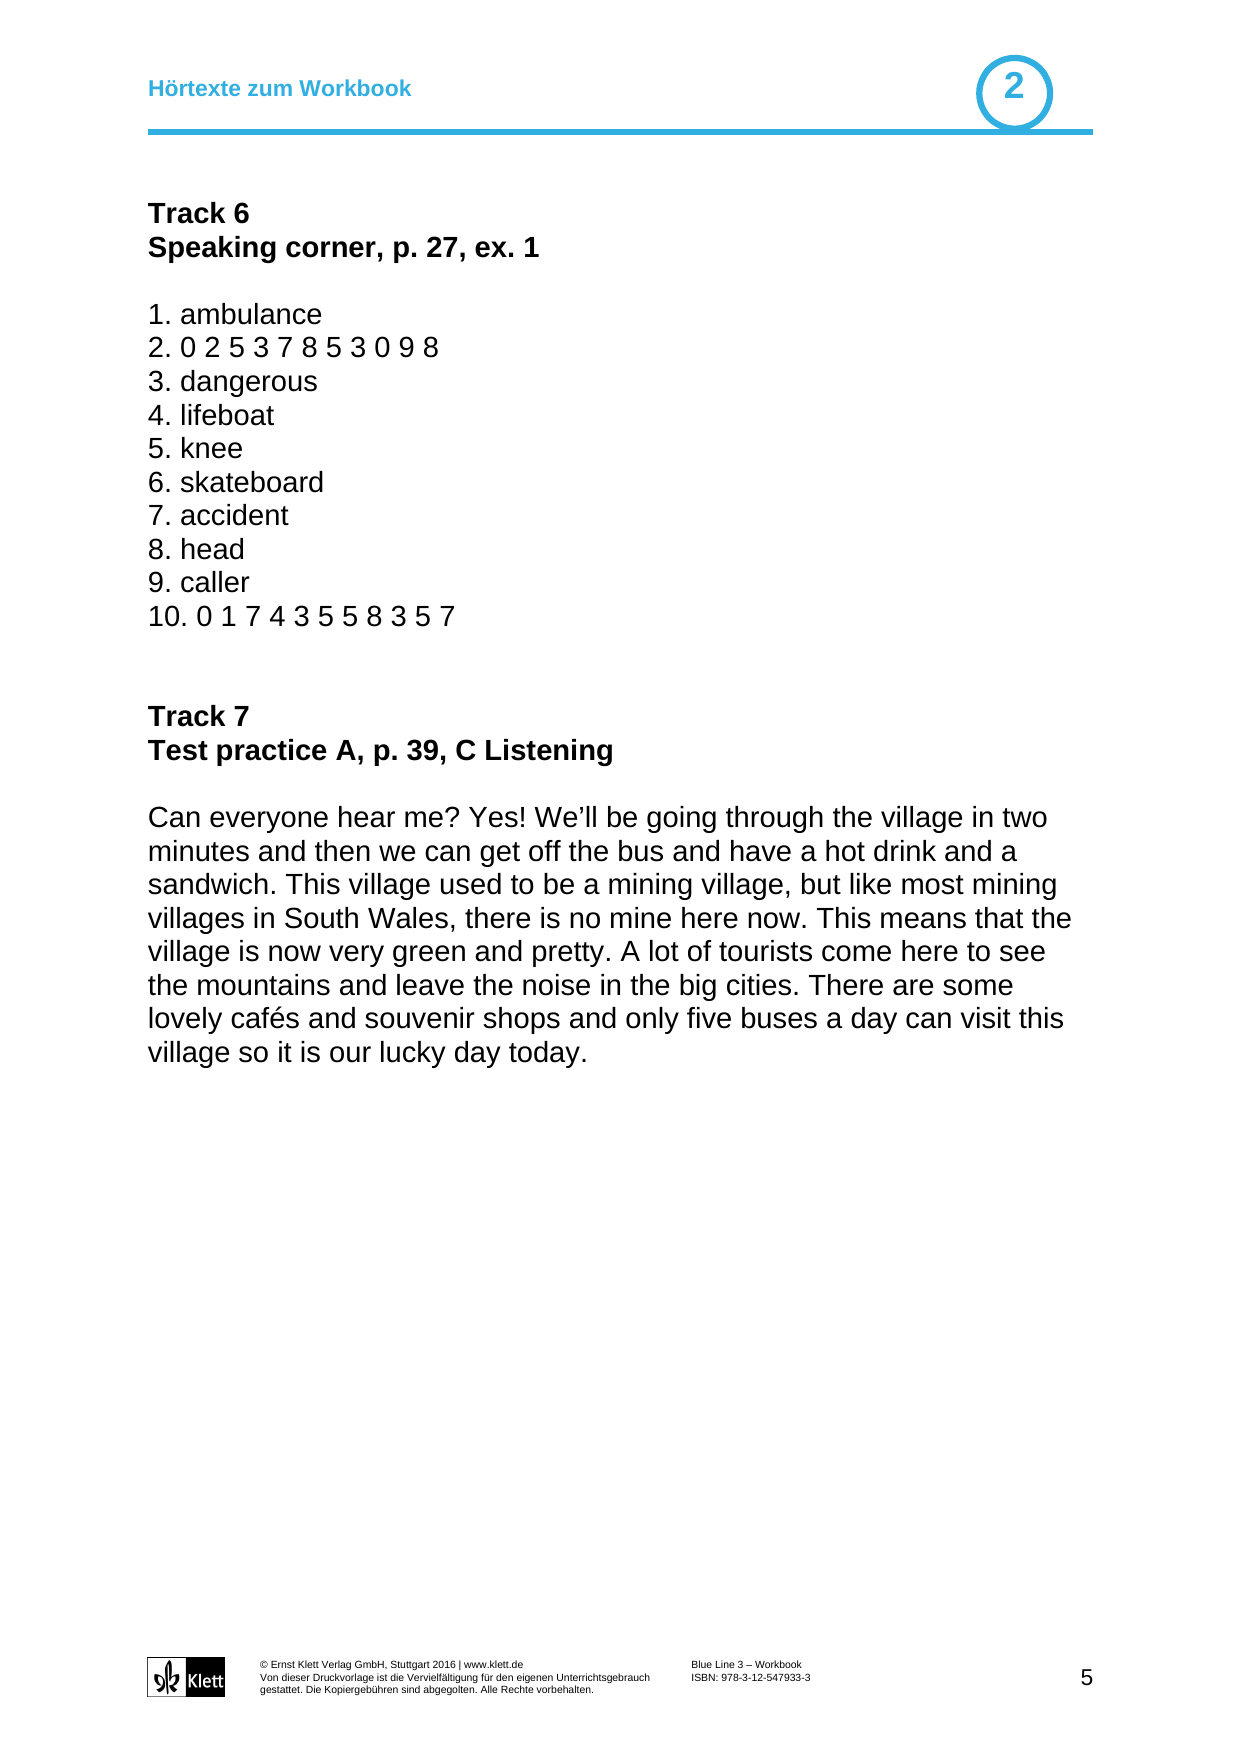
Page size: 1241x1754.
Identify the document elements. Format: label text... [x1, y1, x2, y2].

text 3. dangerous [148, 364, 1092, 397]
text 1. ambulance [148, 297, 1092, 330]
text 8. head [148, 532, 1092, 565]
text 7. accident [148, 498, 1092, 532]
text Track 6 [148, 196, 1092, 230]
text 5. knee [148, 431, 1092, 464]
text 2. 0 2 5 3 7 8 5 3 0 9 8 [148, 330, 1092, 364]
text 9. caller [148, 565, 1092, 599]
text Can everyone hear me? Yes! We’ll be going through the village in two minutes and then we can get off the bus and have a hot drink and a sandwich. This village used to be a mining village, but like most mining villages in South Wales, there is no mine here now. This means that the village is now very green and pretty. A lot of tourists come here to see the mountains and leave the noise in the big cities. There are some lovely cafés and souvenir shops and only five buses a day can visit this village so it is our lucky day today. [148, 800, 1092, 1068]
text 10. 0 1 7 4 3 5 5 8 3 5 7 [148, 599, 1092, 632]
text Test practice A, p. 39, C Listening [148, 733, 1092, 766]
text 4. lifeboat [148, 397, 1092, 431]
text Track 7 [148, 699, 1092, 733]
picture [147, 1657, 225, 1697]
text 6. skateboard [148, 464, 1092, 498]
text Speaking corner, p. 27, ex. 1 [148, 230, 1092, 263]
